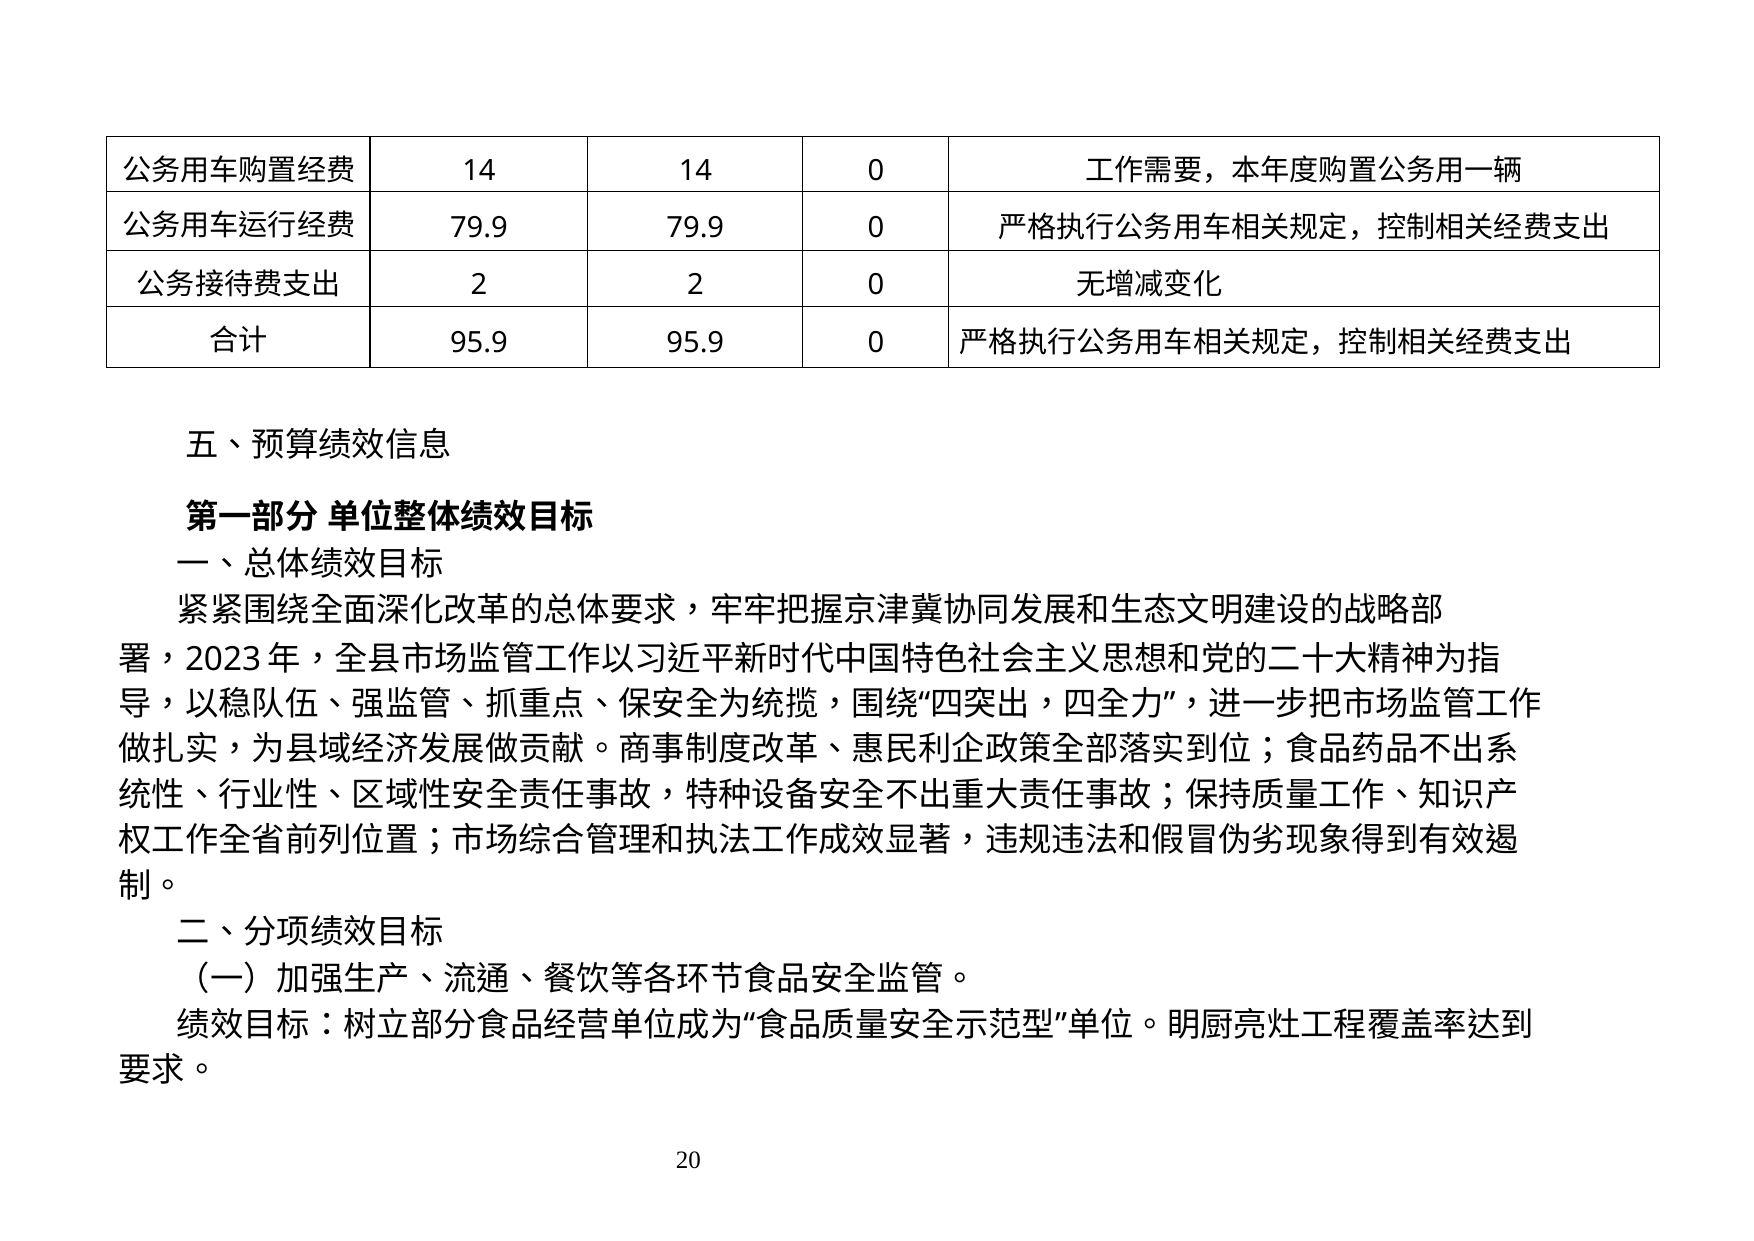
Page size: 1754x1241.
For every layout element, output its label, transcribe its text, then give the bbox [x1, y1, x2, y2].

text 五、预算绩效信息 [118, 421, 1547, 466]
text 一、总体绩效目标 [118, 539, 1547, 585]
table_cell 2 [588, 251, 802, 306]
table_cell 95.9 [588, 307, 802, 367]
table_cell 0 [803, 192, 948, 250]
table_cell 无增减变化 [949, 251, 1659, 306]
text 二、分项绩效目标 [118, 908, 1547, 953]
table_cell 严格执行公务用车相关规定，控制相关经费支出 [949, 307, 1659, 367]
text 绩效目标：树立部分食品经营单位成为“食品质量安全示范型”单位。眀厨亮灶工程覆盖率达到要求。 [118, 1001, 1547, 1092]
table_cell 0 [803, 251, 948, 306]
table_cell 79.9 [588, 192, 802, 250]
table_cell 95.9 [371, 307, 587, 367]
table_cell 0 [803, 307, 948, 367]
table_cell 公务用车运行经费 [107, 192, 369, 250]
table_cell 工作需要，本年度购置公务用一辆 [949, 137, 1659, 191]
table_cell 79.9 [371, 192, 587, 250]
table_cell 公务用车购置经费 [107, 137, 369, 191]
table_cell 14 [371, 137, 587, 191]
table_cell 严格执行公务用车相关规定，控制相关经费支出 [949, 192, 1659, 250]
table_cell 公务接待费支出 [107, 251, 369, 306]
table_cell 0 [803, 137, 948, 191]
text 紧紧围绕全面深化改革的总体要求，牢牢把握京津冀协同发展和生态文明建设的战略部署，2023年，全县市场监管工作以习近平新时代中国特色社会主义思想和党的二十大精神为指导，以稳队伍、强监管、抓重点、保安全为统揽，围绕“四突出，四全力”，进一步把市场监管工作做扎实，为县域经济发展做贡献。商事制度改革、惠民利企政策全部落实到位；食品药品不出系统性、行业性、区域性安全责任事故，特种设备安全不出重大责任事故；保持质量工作、知识产权工作全省前列位置；市场综合管理和执法工作成效显著，违规违法和假冒伪劣现象得到有效遏制。 [118, 586, 1547, 907]
text （一）加强生产、流通、餐饮等各环节食品安全监管。 [118, 954, 1547, 1000]
text 第一部分 单位整体绩效目标 [118, 490, 1547, 538]
table_cell 2 [371, 251, 587, 306]
table_cell 14 [588, 137, 802, 191]
table_cell 合计 [107, 307, 369, 367]
